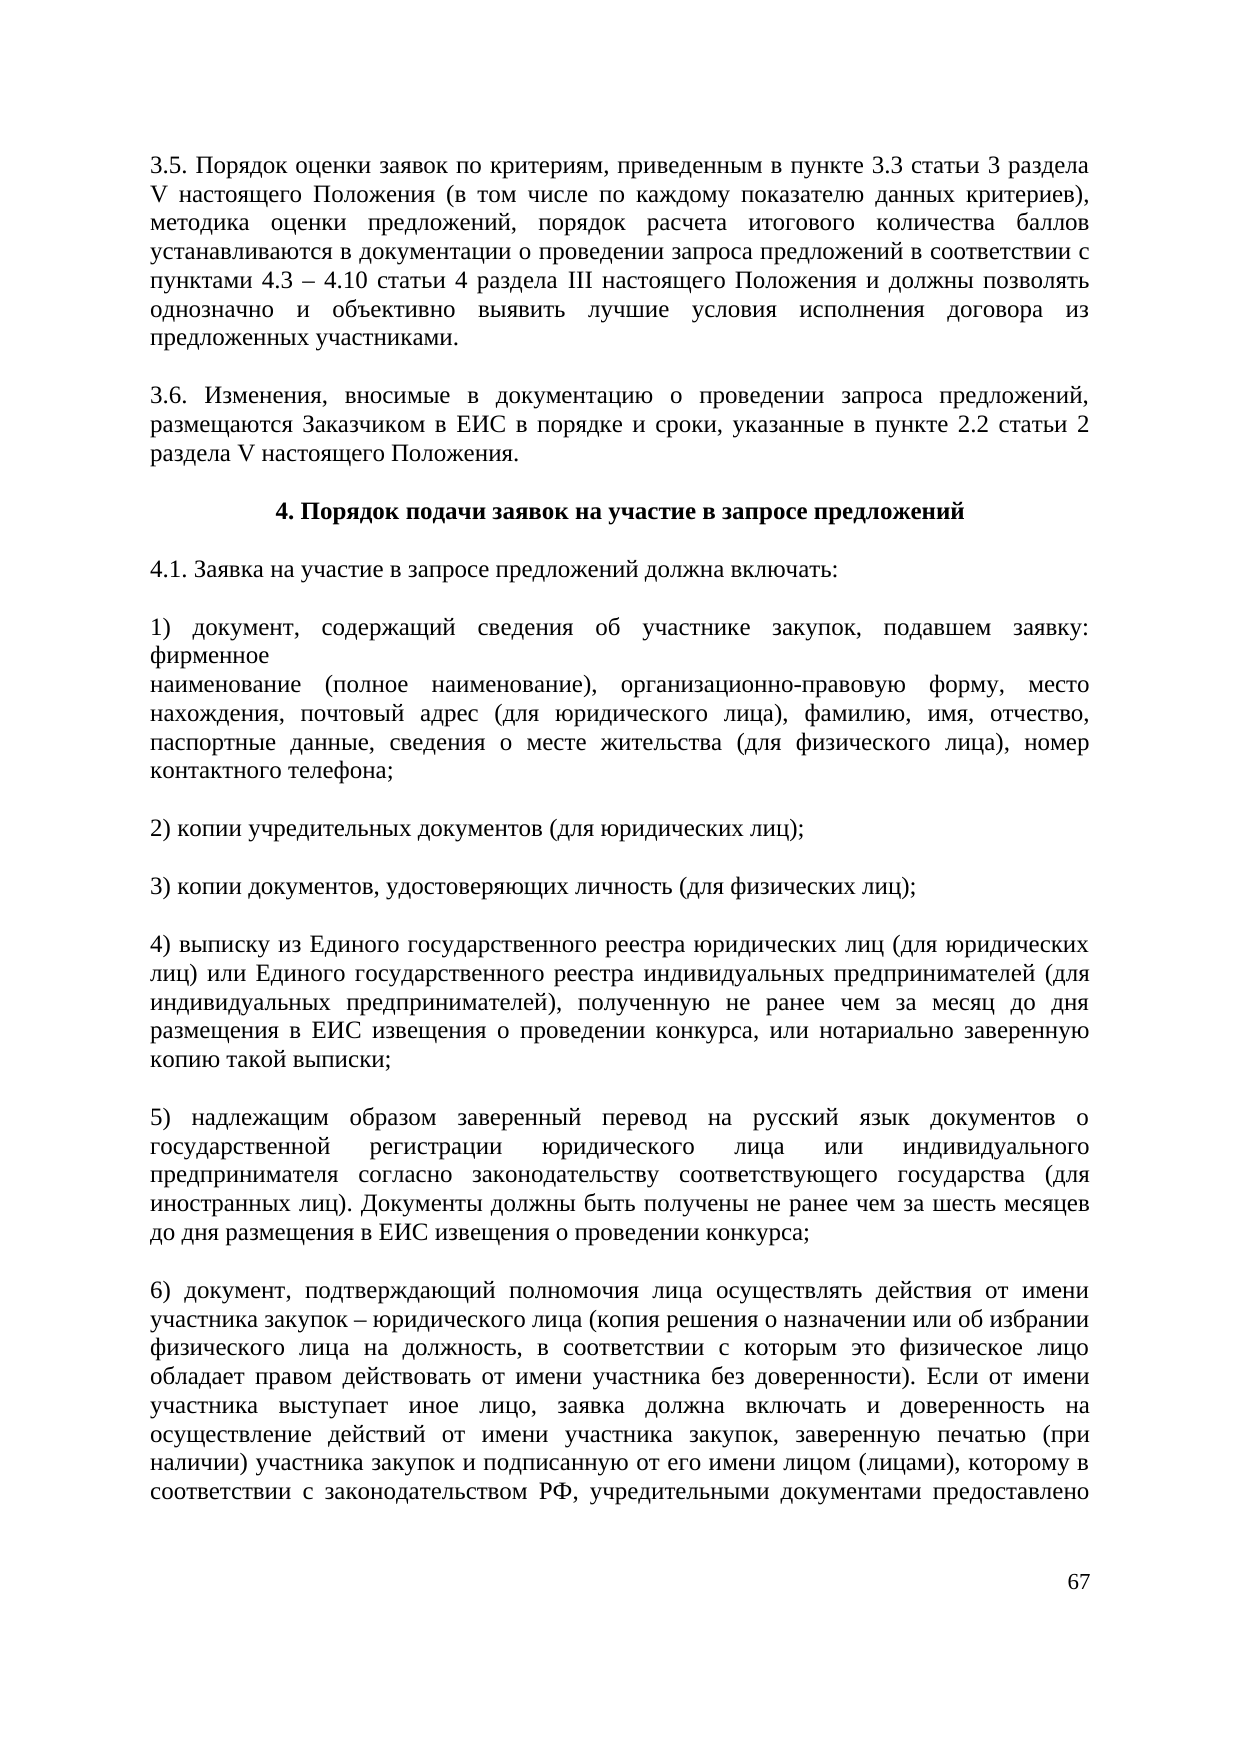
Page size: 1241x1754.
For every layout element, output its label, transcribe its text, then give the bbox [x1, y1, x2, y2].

text 9) квалификация участника закупки; [150, 265, 1090, 294]
text 3.4. В рамках каждого критерия могут быть установлены показатели, по которым он будет оцениваться. По каждому из таких показателей должна быть установлена его значимость. Совокупная значимость всех показателей должна быть равна 100 процентам. [150, 497, 1090, 612]
text 4. Порядок подачи заявок на участие в запросе предложений [150, 987, 1090, 1015]
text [150, 1420, 1090, 1506]
text 3) копии документов, удостоверяющих личность (для физических лиц); [150, 1362, 1090, 1391]
text 3.6. Изменения, вносимые в документацию о проведении запроса предложений, размещаются Заказчиком в ЕИС в порядке и сроки, указанные в пункте 2.2 статьи 2 раздела V настоящего Положения. [150, 871, 1090, 957]
text 4.1. Заявка на участие в запросе предложений должна включать: [150, 1044, 1090, 1073]
text 8) наличие у участника закупок производственных мощностей, технологического оборудования, трудовых, финансовых и иных ресурсов, необходимых для поставки товаров, выполнения работ, оказания услуг; [150, 150, 1090, 236]
text 1) документ, содержащий сведения об участнике закупок, подавшем заявку: фирменное наименование (полное наименование), организационно-правовую форму, место нахождения, почтовый адрес (для юридического лица), фамилию, имя, отчество, паспортные данные, сведения о месте жительства (для физического лица), номер контактного телефона; [150, 1102, 1090, 1275]
text 3.5. Порядок оценки заявок по критериям, приведенным в пункте 3.3 статьи 3 раздела V настоящего Положения (в том числе по каждому показателю данных критериев), методика оценки предложений, порядок расчета итогового количества баллов устанавливаются в документации о проведении запроса предложений в соответствии с пунктами 4.3 – 4.10 статьи 4 раздела III настоящего Положения и должны позволять однозначно и объективно выявить лучшие условия исполнения договора из предложенных участниками. [150, 641, 1090, 842]
text 2) копии учредительных документов (для юридических лиц); [150, 1304, 1090, 1333]
text 10) квалификация работников участников закупки. [150, 323, 1090, 352]
text Для каждого критерия оценки в конкурсной документации устанавливается его значимость. Совокупная значимость критериев оценки должна составлять 100 процентов. [150, 381, 1090, 467]
